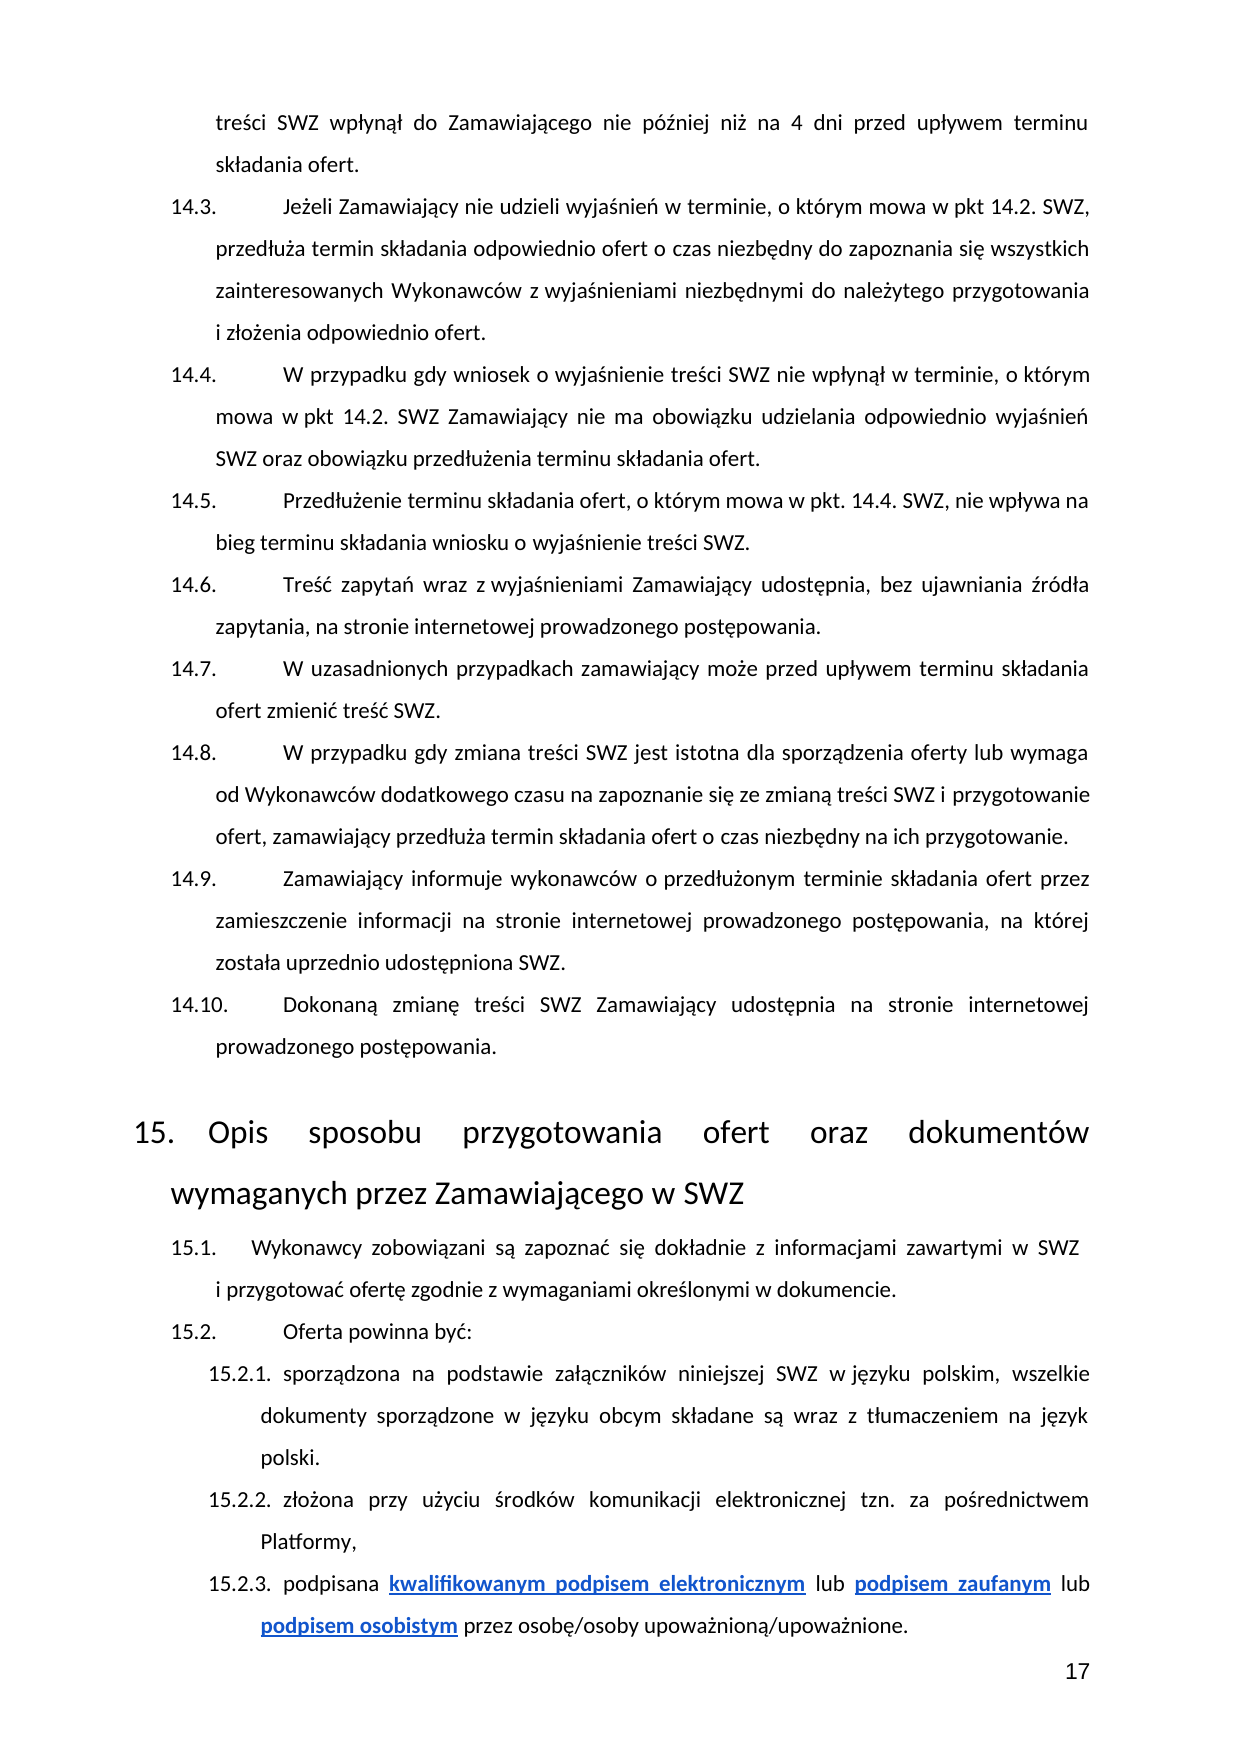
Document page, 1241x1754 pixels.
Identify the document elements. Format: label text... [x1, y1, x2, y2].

list Treść zapytań wraz z wyjaśnieniami Zamawiający udostępnia, bez ujawniania źródła zapytania, na stronie internetowej prowadzonego postępowania. [170, 570, 1090, 640]
list W uzasadnionych przypadkach zamawiający może przed upływem terminu składania ofert zmienić treść SWZ. [170, 654, 1090, 724]
list Dokonaną zmianę treści SWZ Zamawiający udostępnia na stronie internetowej prowadzonego postępowania. [170, 990, 1090, 1060]
list W przypadku gdy wniosek o wyjaśnienie treści SWZ nie wpłynął w terminie, o którym mowa w pkt 14.2. SWZ Zamawiający nie ma obowiązku udzielania odpowiednio wyjaśnień SWZ oraz obowiązku przedłużenia terminu składania ofert. [170, 360, 1090, 472]
list Jeżeli Zamawiający nie udzieli wyjaśnień w terminie, o którym mowa w pkt 14.2. SWZ, przedłuża termin składania odpowiednio ofert o czas niezbędny do zapoznania się wszystkich zainteresowanych Wykonawców z wyjaśnieniami niezbędnymi do należytego przygotowania i złożenia odpowiednio ofert. [170, 192, 1090, 346]
list Przedłużenie terminu składania ofert, o którym mowa w pkt. 14.4. SWZ, nie wpływa na bieg terminu składania wniosku o wyjaśnienie treści SWZ. [170, 486, 1090, 556]
list Wykonawcy zobowiązani są zapoznać się dokładnie z informacjami zawartymi w SWZ i przygotować ofertę zgodnie z wymaganiami określonymi w dokumencie. [170, 1233, 1080, 1303]
list podpisana kwalifikowanym podpisem elektronicznym lub podpisem zaufanym lub podpisem osobistym przez osobę/osoby upoważnioną/upoważnione. [208, 1569, 1090, 1639]
list złożona przy użyciu środków komunikacji elektronicznej tzn. za pośrednictwem Platformy, [208, 1485, 1090, 1555]
list sporządzona na podstawie załączników niniejszej SWZ w języku polskim, wszelkie dokumenty sporządzone w języku obcym składane są wraz z tłumaczeniem na język polski. [208, 1359, 1090, 1471]
list W przypadku gdy zmiana treści SWZ jest istotna dla sporządzenia oferty lub wymaga od Wykonawców dodatkowego czasu na zapoznanie się ze zmianą treści SWZ i przygotowanie ofert, zamawiający przedłuża termin składania ofert o czas niezbędny na ich przygotowanie. [170, 738, 1090, 850]
list Zamawiający informuje wykonawców o przedłużonym terminie składania ofert przez zamieszczenie informacji na stronie internetowej prowadzonego postępowania, na której została uprzednio udostępniona SWZ. [170, 864, 1090, 976]
subtitle Opis sposobu przygotowania ofert oraz dokumentów wymaganych przez Zamawiającego w SWZ [133, 1111, 1090, 1213]
list Oferta powinna być: [170, 1317, 1090, 1345]
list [170, 108, 1090, 178]
